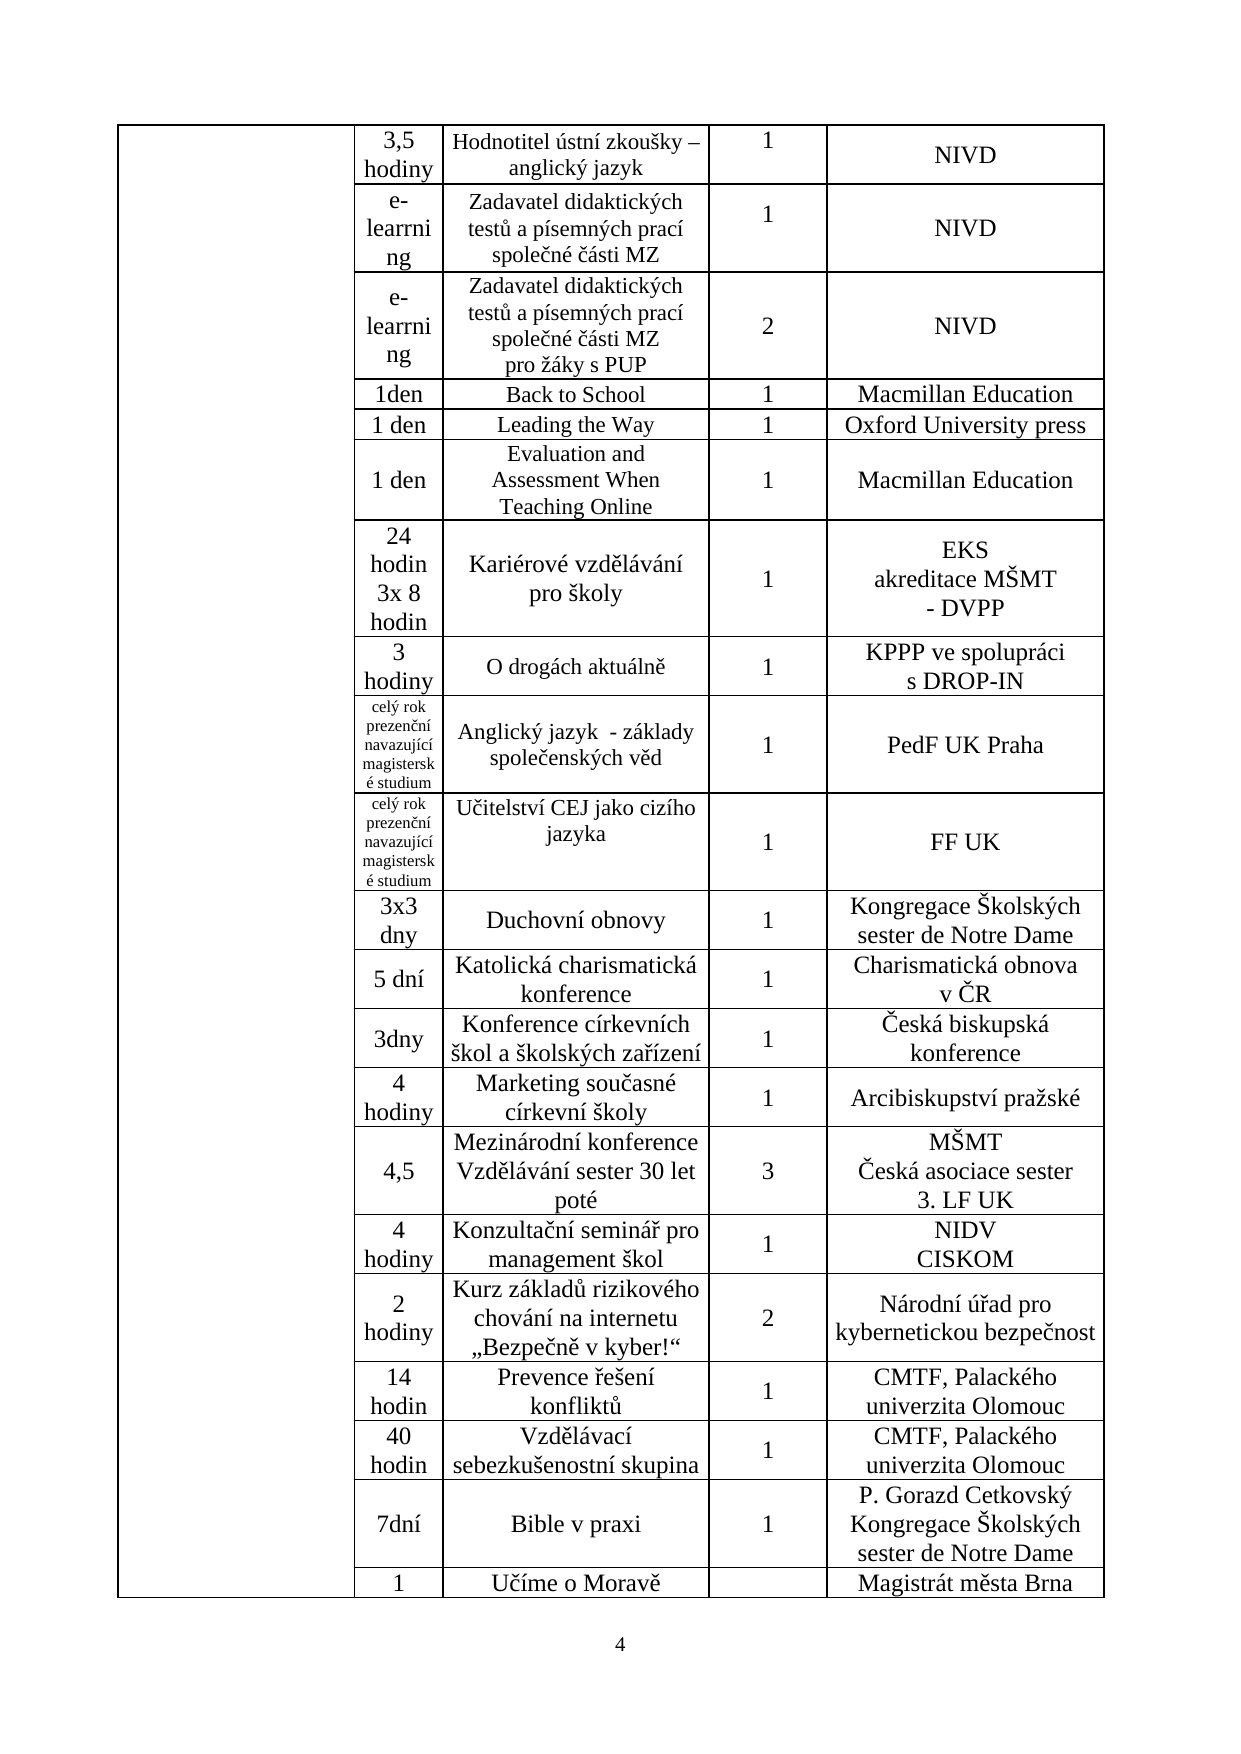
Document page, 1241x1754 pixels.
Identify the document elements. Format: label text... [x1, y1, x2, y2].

table_cell 4 hodiny [355, 1068, 442, 1126]
table_cell Kongregace Školských sester de Notre Dame [828, 891, 1103, 949]
table_cell 1 [355, 1568, 442, 1597]
table_cell 1 den [355, 440, 442, 519]
table_cell CMTF, Palackého univerzita Olomouc [828, 1362, 1103, 1419]
table_cell 4,5 [355, 1127, 442, 1214]
table_cell [710, 1568, 826, 1597]
table_cell Anglický jazyk - základy společenských věd [444, 696, 708, 792]
table_cell Evaluation and Assessment When Teaching Online [444, 440, 708, 519]
table_cell O drogách aktuálně [444, 637, 708, 695]
table_cell Vzdělávací sebezkušenostní skupina [444, 1421, 708, 1479]
table_cell e- learrning [355, 185, 442, 271]
table_cell 1 [710, 380, 826, 408]
table_cell Národní úřad pro kybernetickou bezpečnost [828, 1274, 1103, 1361]
table_cell 1 [710, 185, 826, 271]
table_cell KPPP ve spolupráci s DROP-IN [828, 637, 1103, 695]
table_cell 1 [710, 440, 826, 519]
table_cell 3 [710, 1127, 826, 1214]
table_cell Macmillan Education [828, 380, 1103, 408]
table_cell 1 [710, 1215, 826, 1273]
table_cell Mezinárodní konference Vzdělávání sester 30 let poté [444, 1127, 708, 1214]
table_cell Duchovní obnovy [444, 891, 708, 949]
table_cell 1 [710, 1421, 826, 1479]
table_cell Oxford University press [828, 410, 1103, 438]
table_cell celý rok prezenční navazující magisterské studium [355, 696, 442, 792]
table_cell 1 [710, 521, 826, 636]
table_cell celý rok prezenční navazující magisterské studium [355, 794, 442, 889]
table_cell 1 [710, 696, 826, 792]
table_cell PedF UK Praha [828, 696, 1103, 792]
table_cell MŠMT Česká asociace sester 3. LF UK [828, 1127, 1103, 1214]
table_cell 1 [710, 891, 826, 949]
table_cell 2 hodiny [355, 1274, 442, 1361]
table_cell FF UK [828, 794, 1103, 889]
table_cell Učíme o Moravě [444, 1568, 708, 1597]
table_cell 1 [710, 410, 826, 438]
table_cell 1 [710, 1009, 826, 1067]
table_cell Macmillan Education [828, 440, 1103, 519]
table_cell Arcibiskupství pražské [828, 1068, 1103, 1126]
table_cell 1 [710, 1362, 826, 1419]
table_cell NIVD [828, 185, 1103, 271]
table_cell 3 hodiny [355, 637, 442, 695]
table_cell 1 den [355, 410, 442, 438]
table_cell Back to School [444, 380, 708, 408]
table_cell 24 hodin 3x 8 hodin [355, 521, 442, 636]
table_cell P. Gorazd Cetkovský Kongregace Školských sester de Notre Dame [828, 1480, 1103, 1566]
table_cell 7dní [355, 1480, 442, 1566]
table_cell Hodnotitel ústní zkoušky – anglický jazyk [444, 126, 708, 183]
table_cell Kariérové vzdělávání pro školy [444, 521, 708, 636]
table_cell 5 dní [355, 950, 442, 1008]
table_cell 4 hodiny [355, 1215, 442, 1273]
table_cell 1 [710, 794, 826, 889]
table_cell Charismatická obnova v ČR [828, 950, 1103, 1008]
table_cell Bible v praxi [444, 1480, 708, 1566]
table_cell e- learrning [355, 273, 442, 378]
table_cell Zadavatel didaktických testů a písemných prací společné části MZ pro žáky s PUP [444, 273, 708, 378]
table_cell Leading the Way [444, 410, 708, 438]
table_cell Magistrát města Brna [828, 1568, 1103, 1597]
table_cell 40 hodin [355, 1421, 442, 1479]
table_cell 1 [710, 1480, 826, 1566]
table_cell 3,5 hodiny [355, 126, 442, 183]
table_cell 2 [710, 273, 826, 378]
table_cell 1 [710, 126, 826, 183]
table_cell 1 [710, 1068, 826, 1126]
table_cell Zadavatel didaktických testů a písemných prací společné části MZ [444, 185, 708, 271]
table_cell 1 [710, 637, 826, 695]
table_cell 1den [355, 380, 442, 408]
table_cell 3x3 dny [355, 891, 442, 949]
table_cell NIVD [828, 126, 1103, 183]
table_cell Katolická charismatická konference [444, 950, 708, 1008]
table_cell Prevence řešení konfliktů [444, 1362, 708, 1419]
table_cell Kurz základů rizikového chování na internetu „Bezpečně v kyber!“ [444, 1274, 708, 1361]
table_cell NIVD [828, 273, 1103, 378]
table_cell 14 hodin [355, 1362, 442, 1419]
table_cell NIDV CISKOM [828, 1215, 1103, 1273]
table_cell CMTF, Palackého univerzita Olomouc [828, 1421, 1103, 1479]
table_cell EKS akreditace MŠMT - DVPP [828, 521, 1103, 636]
table_cell Česká biskupská konference [828, 1009, 1103, 1067]
table_cell Marketing současné církevní školy [444, 1068, 708, 1126]
table_cell 1 [710, 950, 826, 1008]
table_cell Konzultační seminář pro management škol [444, 1215, 708, 1273]
table_cell 2 [710, 1274, 826, 1361]
table_cell Konference církevních škol a školských zařízení [444, 1009, 708, 1067]
table_cell 3dny [355, 1009, 442, 1067]
table_cell Učitelství CEJ jako cizího jazyka [444, 794, 708, 889]
